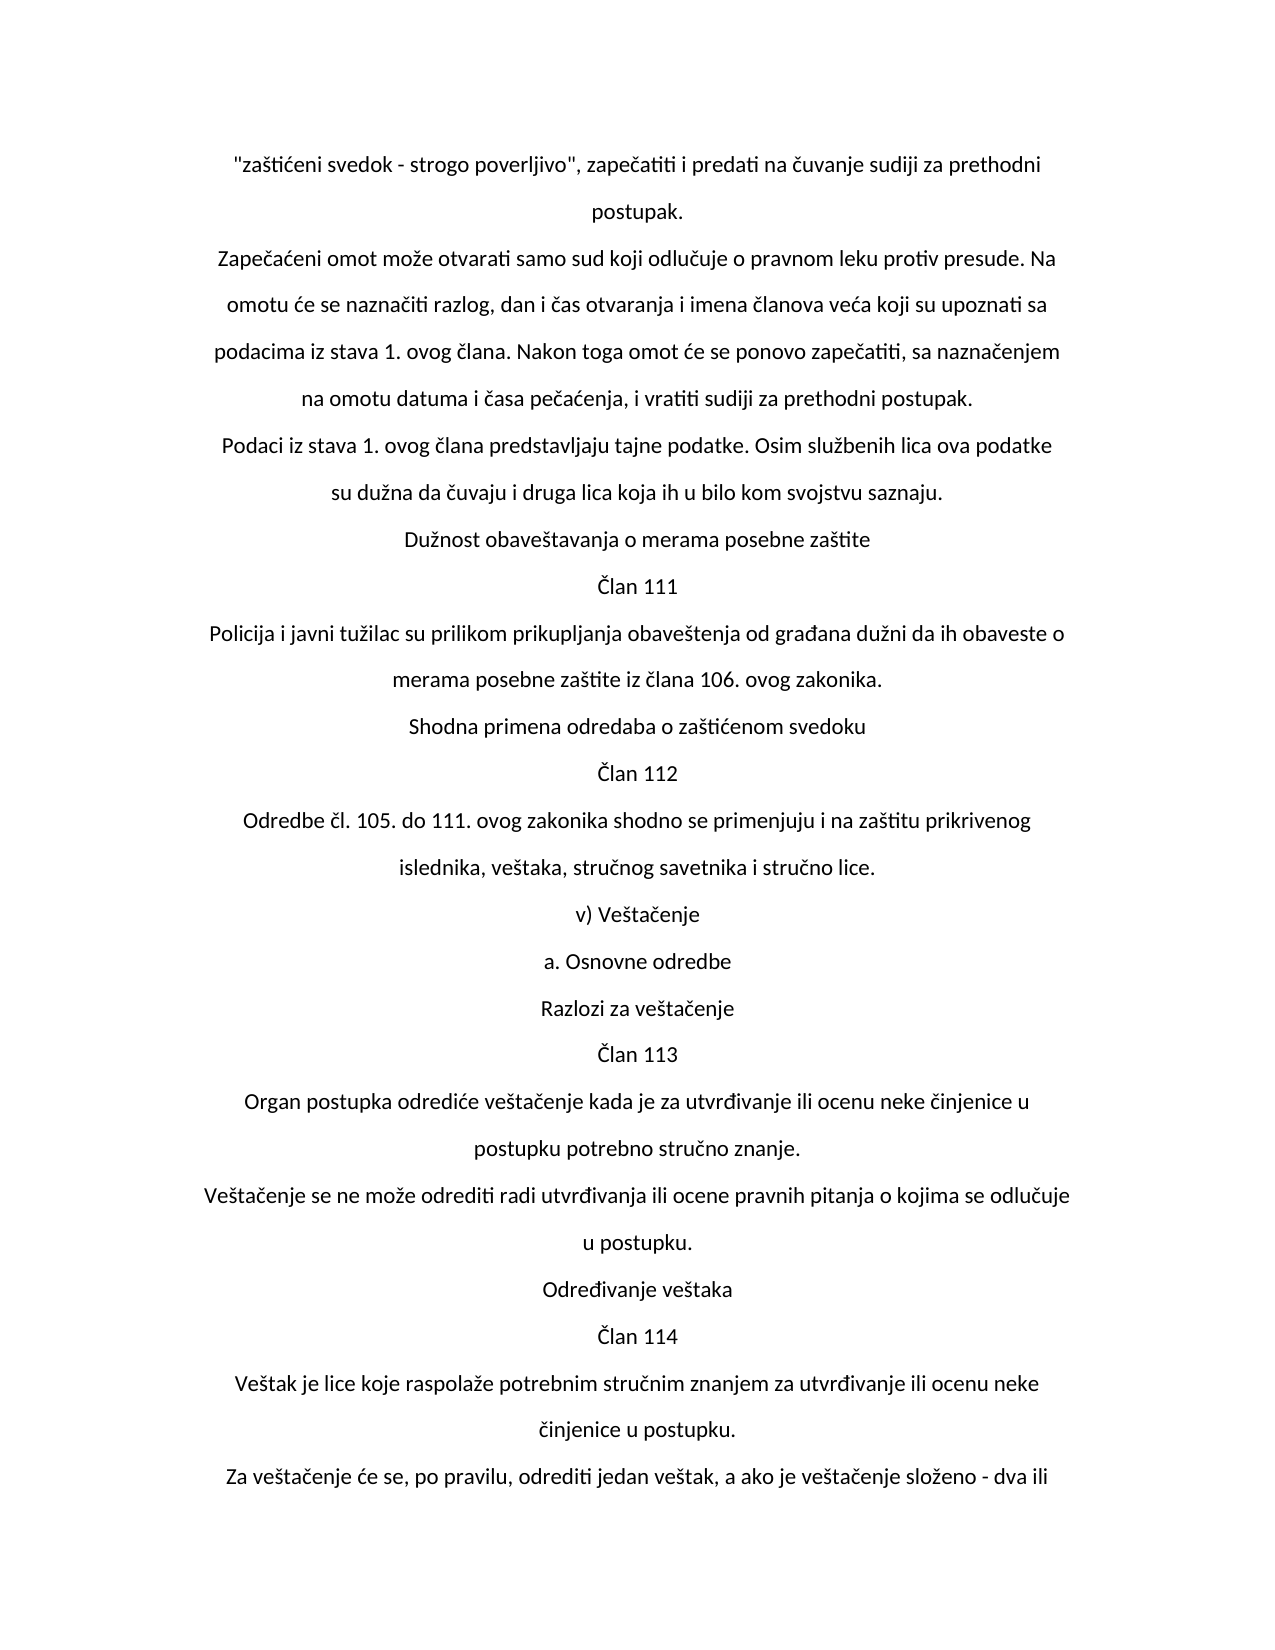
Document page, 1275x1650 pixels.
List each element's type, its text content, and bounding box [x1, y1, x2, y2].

text su dužna da čuvaju i druga lica koja ih u bilo kom svojstvu saznaju. [150, 478, 1125, 506]
text Dužnost obaveštavanja o merama posebne zaštite [150, 525, 1125, 553]
text činjenice u postupku. [150, 1416, 1125, 1444]
text Za veštačenje će se, po pravilu, odrediti jedan veštak, a ako je veštačenje složeno - dva ili [150, 1462, 1125, 1491]
text merama posebne zaštite iz člana 106. ovog zakonika. [150, 666, 1125, 694]
text Član 113 [150, 1041, 1125, 1069]
text na omotu datuma i časa pečaćenja, i vratiti sudiji za prethodni postupak. [150, 384, 1125, 412]
text Policija i javni tužilac su prilikom prikupljanja obaveštenja od građana dužni da ih obaveste o [150, 619, 1125, 647]
text "zaštićeni svedok - strogo poverljivo", zapečatiti i predati na čuvanje sudiji za prethodni [150, 150, 1125, 178]
text Određivanje veštaka [150, 1275, 1125, 1303]
text postupku potrebno stručno znanje. [150, 1134, 1125, 1162]
text Veštak je lice koje raspolaže potrebnim stručnim znanjem za utvrđivanje ili ocenu neke [150, 1369, 1125, 1397]
text Shodna primena odredaba o zaštićenom svedoku [150, 712, 1125, 741]
text Organ postupka odrediće veštačenje kada je za utvrđivanje ili ocenu neke činjenice u [150, 1087, 1125, 1116]
text Razlozi za veštačenje [150, 994, 1125, 1022]
text Član 111 [150, 572, 1125, 600]
text Veštačenje se ne može odrediti radi utvrđivanja ili ocene pravnih pitanja o kojima se odlučuje [150, 1181, 1125, 1209]
text Odredbe čl. 105. do 111. ovog zakonika shodno se primenjuju i na zaštitu prikrivenog [150, 806, 1125, 834]
text postupak. [150, 197, 1125, 225]
text Podaci iz stava 1. ovog člana predstavljaju tajne podatke. Osim službenih lica ova podatke [150, 431, 1125, 459]
text Član 114 [150, 1322, 1125, 1350]
text Zapečaćeni omot može otvarati samo sud koji odlučuje o pravnom leku protiv presude. Na [150, 244, 1125, 272]
text omotu će se naznačiti razlog, dan i čas otvaranja i imena članova veća koji su upoznati sa [150, 291, 1125, 319]
text islednika, veštaka, stručnog savetnika i stručno lice. [150, 853, 1125, 881]
text Član 112 [150, 759, 1125, 787]
text podacima iz stava 1. ovog člana. Nakon toga omot će se ponovo zapečatiti, sa naznačenjem [150, 337, 1125, 366]
text a. Osnovne odredbe [150, 947, 1125, 975]
text v) Veštačenje [150, 900, 1125, 928]
text u postupku. [150, 1228, 1125, 1256]
